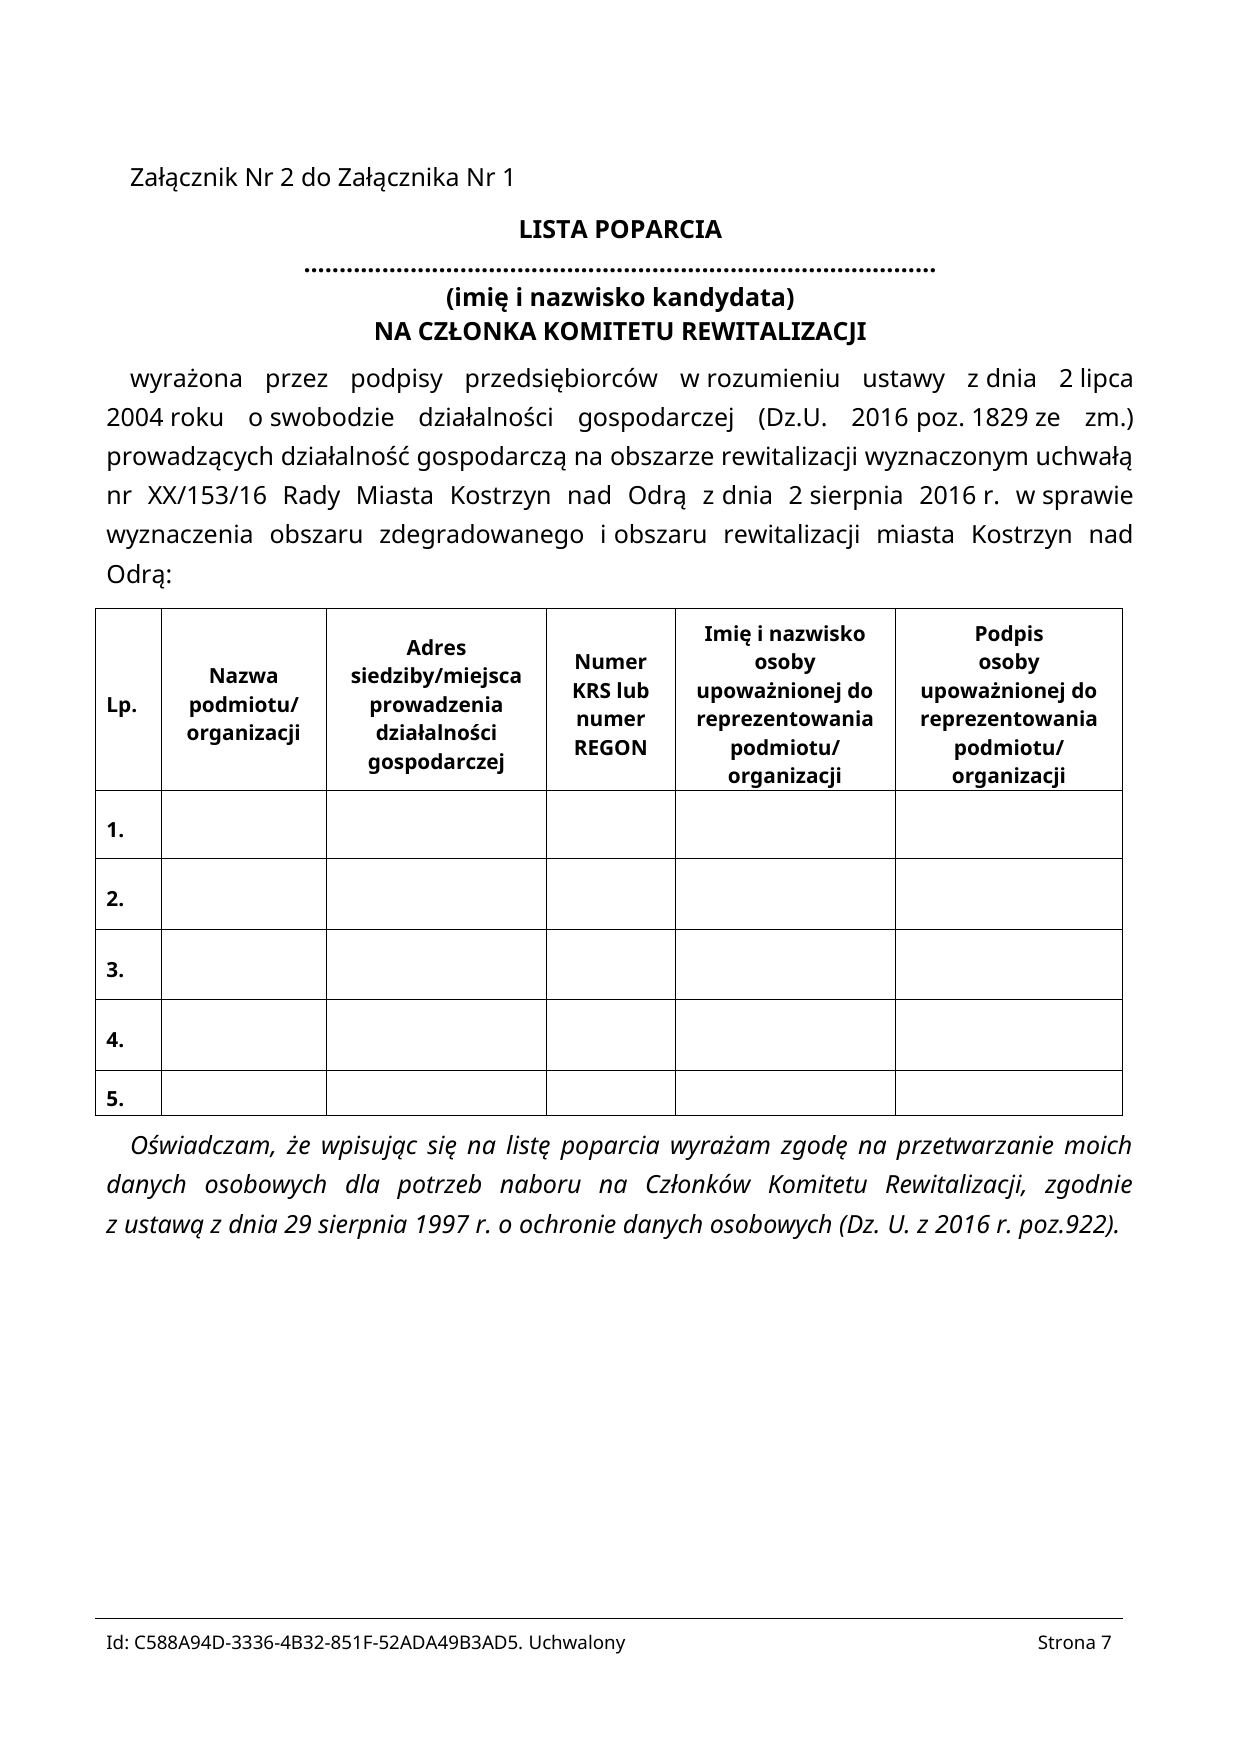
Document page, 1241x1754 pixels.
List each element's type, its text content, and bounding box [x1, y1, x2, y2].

table_header Adres siedziby/miejsca prowadzenia działalności gospodarczej [327, 609, 546, 789]
table_cell [547, 859, 675, 929]
table_cell [896, 791, 1122, 858]
table_cell [162, 859, 326, 929]
table_cell [327, 930, 546, 998]
table_cell 3. [96, 930, 161, 998]
table_header Podpis osoby upoważnionej do reprezentowania podmiotu/organizacji [896, 609, 1122, 789]
table_cell 4. [96, 1000, 161, 1070]
table_cell [676, 930, 895, 998]
table_header Lp. [96, 609, 161, 789]
table_cell [676, 1071, 895, 1115]
table_cell [547, 930, 675, 998]
table_cell [896, 859, 1122, 929]
table_cell 1. [96, 791, 161, 858]
table_header Numer KRS lub numer REGON [547, 609, 675, 789]
table_cell [896, 930, 1122, 998]
text Oświadczam, że wpisując się na listę poparcia wyrażam zgodę na przetwarzanie moich danych osobowych dla potrzeb naboru na Członków Komitetu Rewitalizacji, zgodnie z ustawą z dnia 29 sierpnia 1997 r. o ochronie danych osobowych (Dz. U. z 2016 r. poz.922). [106, 1128, 1134, 1240]
table_cell [896, 1000, 1122, 1070]
table_cell [676, 791, 895, 858]
table_header Imię i nazwisko osoby upoważnionej do reprezentowania podmiotu/organizacji [676, 609, 895, 789]
table_cell [547, 791, 675, 858]
table_cell [162, 930, 326, 998]
table_cell [327, 1071, 546, 1115]
table_cell [327, 1000, 546, 1070]
table_cell [676, 1000, 895, 1070]
text wyrażona przez podpisy przedsiębiorców w rozumieniu ustawy z dnia 2 lipca 2004 roku o swobodzie działalności gospodarczej (Dz.U. 2016 poz. 1829 ze zm.) prowadzących działalność gospodarczą na obszarze rewitalizacji wyznaczonym uchwałą nr XX/153/16 Rady Miasta Kostrzyn nad Odrą z dnia 2 sierpnia 2016 r. w sprawie wyznaczenia obszaru zdegradowanego i obszaru rewitalizacji miasta Kostrzyn nad Odrą: [106, 361, 1134, 590]
table_cell [676, 859, 895, 929]
text LISTA POPARCIA ....................................................................………………… (imię i nazwisko kandydata) NA CZŁONKA KOMITETU REWITALIZACJI [106, 212, 1134, 348]
table_cell [327, 791, 546, 858]
table_cell [547, 1000, 675, 1070]
text Załącznik Nr 2 do Załącznika Nr 1 [106, 160, 1134, 194]
table_cell 5. [96, 1071, 161, 1115]
table_header Nazwa podmiotu/ organizacji [162, 609, 326, 789]
table_cell 2. [96, 859, 161, 929]
table_cell [896, 1071, 1122, 1115]
table_cell [162, 1000, 326, 1070]
table_cell [547, 1071, 675, 1115]
table_cell [162, 791, 326, 858]
table_cell [327, 859, 546, 929]
table_cell [162, 1071, 326, 1115]
